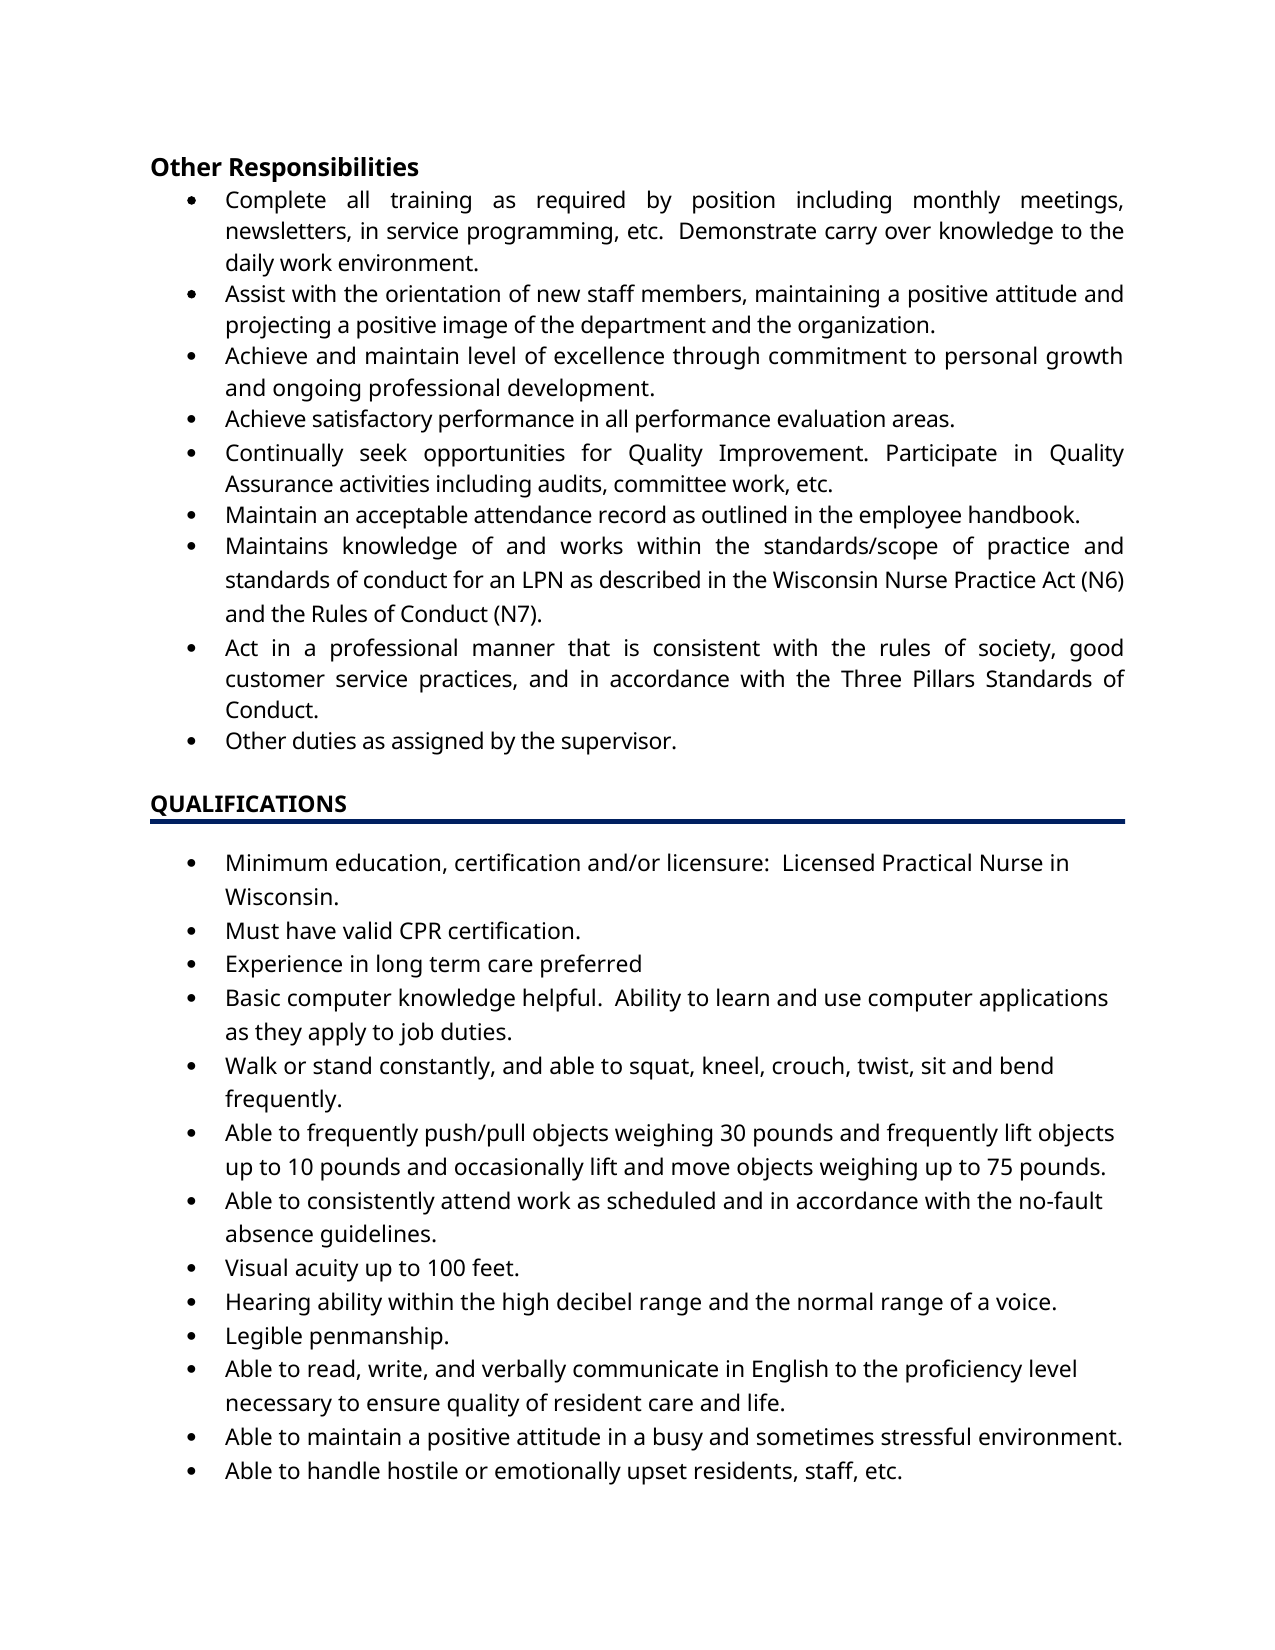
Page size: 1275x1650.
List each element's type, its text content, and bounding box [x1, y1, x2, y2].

list Continually seek opportunities for Quality Improvement. Participate in Quality Assurance activities including audits, committee work, etc. [187, 437, 1125, 499]
list Able to read, write, and verbally communicate in English to the proficiency level necessary to ensure quality of resident care and life. [187, 1353, 1125, 1418]
list Visual acuity up to 100 feet. [187, 1252, 1125, 1283]
text QUALIFICATIONS [150, 788, 1125, 819]
list Able to frequently push/pull objects weighing 30 pounds and frequently lift objects up to 10 pounds and occasionally lift and move objects weighing up to 75 pounds. [187, 1117, 1125, 1182]
list Complete all training as required by position including monthly meetings, newsletters, in service programming, etc. Demonstrate carry over knowledge to the daily work environment. [187, 184, 1125, 278]
list Able to consistently attend work as scheduled and in accordance with the no-fault absence guidelines. [187, 1184, 1125, 1249]
list Maintain an acceptable attendance record as outlined in the employee handbook. [187, 499, 1125, 530]
list Act in a professional manner that is consistent with the rules of society, good customer service practices, and in accordance with the Three Pillars Standards of Conduct. [187, 632, 1125, 725]
list Must have valid CPR certification. [187, 914, 1125, 946]
list Experience in long term care preferred [187, 948, 1125, 979]
list Basic computer knowledge helpful. Ability to learn and use computer applications as they apply to job duties. [187, 982, 1125, 1047]
list Walk or stand constantly, and able to squat, kneel, crouch, twist, sit and bend frequently. [187, 1049, 1125, 1114]
list Legible penmanship. [187, 1319, 1125, 1351]
list Achieve satisfactory performance in all performance evaluation areas. [187, 403, 1125, 434]
list Able to handle hostile or emotionally upset residents, staff, etc. [187, 1454, 1125, 1486]
text Other Responsibilities [150, 150, 1125, 184]
list Minimum education, certification and/or licensure: Licensed Practical Nurse in Wisconsin. [187, 847, 1125, 912]
list Able to maintain a positive attitude in a busy and sometimes stressful environment. [187, 1421, 1125, 1452]
list Assist with the orientation of new staff members, maintaining a positive attitude and projecting a positive image of the department and the organization. [187, 278, 1125, 340]
list Maintains knowledge of and works within the standards/scope of practice and standards of conduct for an LPN as described in the Wisconsin Nurse Practice Act (N6) and the Rules of Conduct (N7). [187, 530, 1125, 629]
list Hearing ability within the high decibel range and the normal range of a voice. [187, 1286, 1125, 1317]
list Other duties as assigned by the supervisor. [187, 725, 1125, 757]
list Achieve and maintain level of excellence through commitment to personal growth and ongoing professional development. [187, 340, 1125, 403]
